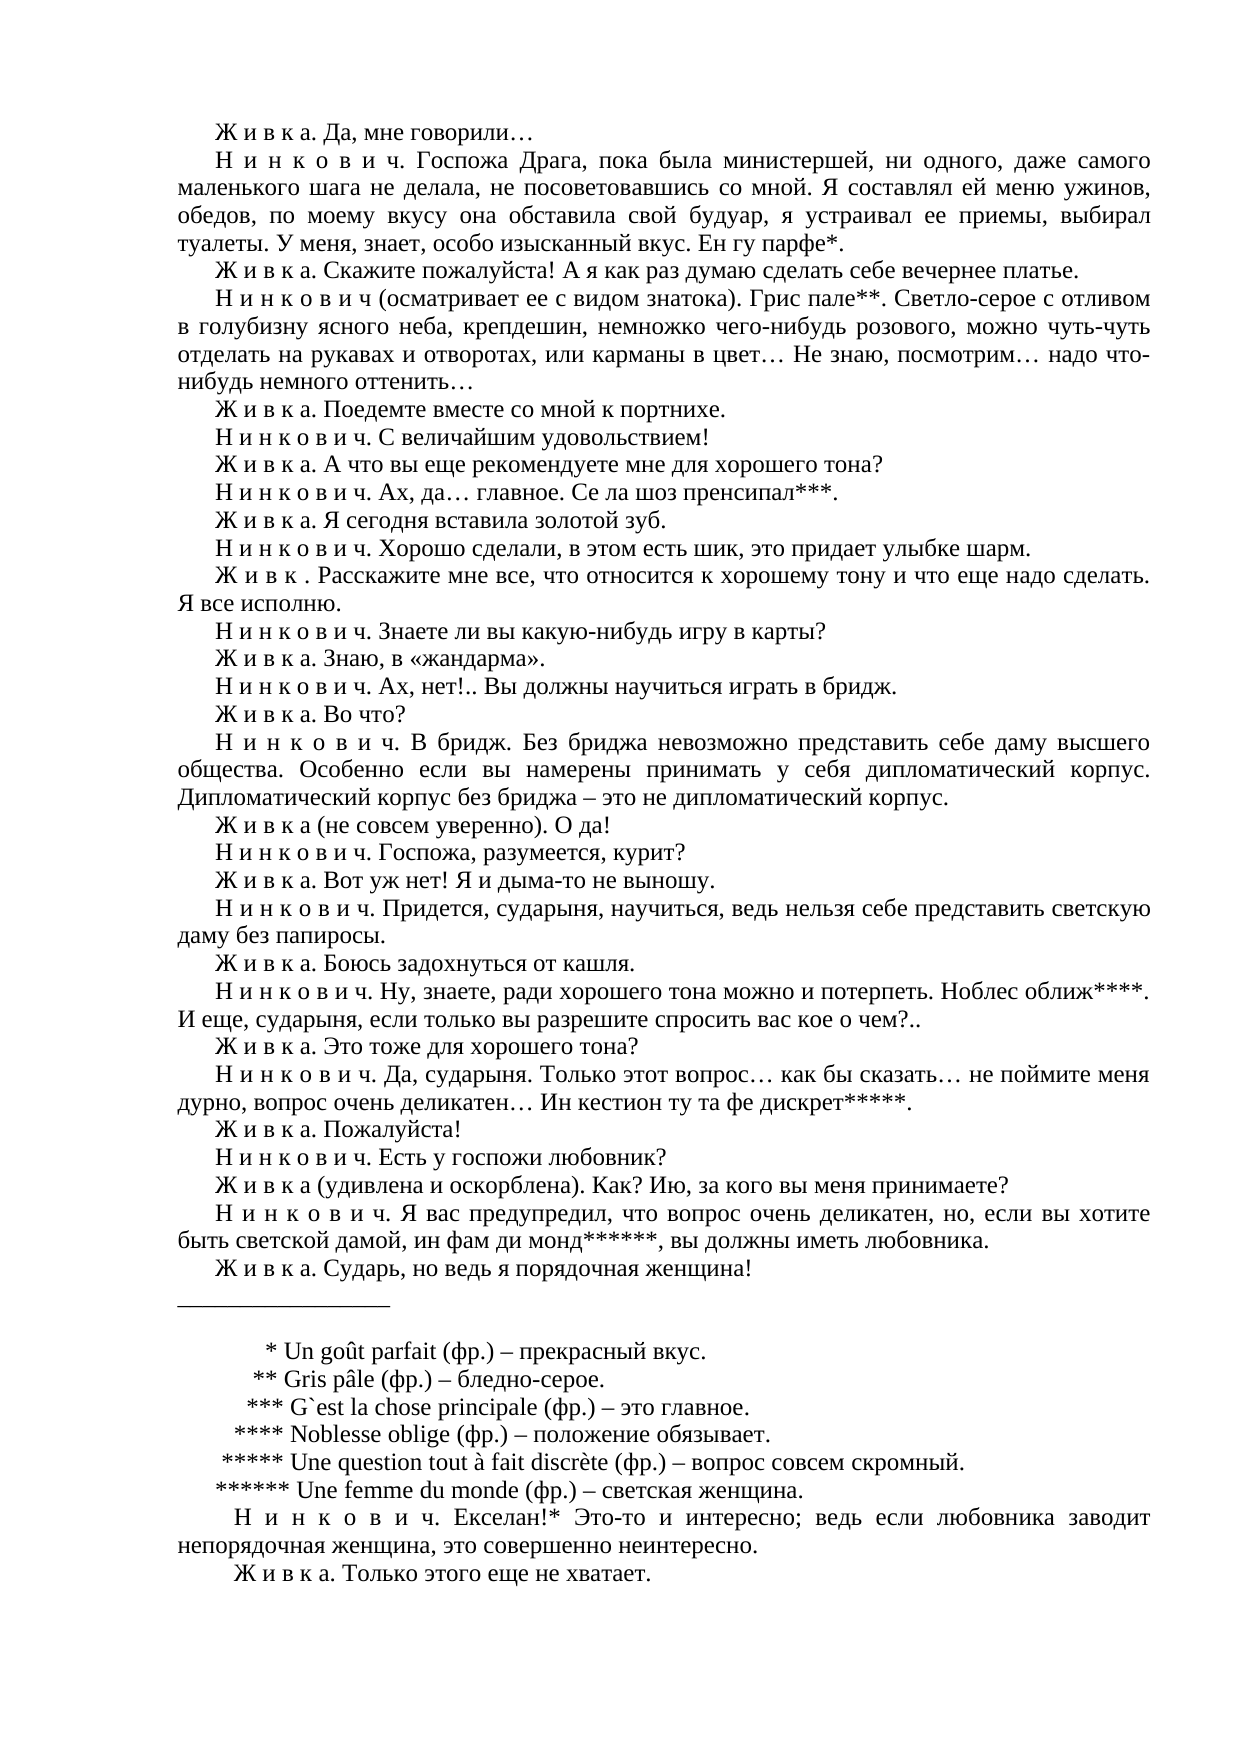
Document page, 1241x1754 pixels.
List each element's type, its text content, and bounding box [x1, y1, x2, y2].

text Н и н к о в и ч. Придется, сударыня, научиться, ведь нельзя себе представить светскую даму без папиросы. [177, 894, 1152, 949]
text Н и н к о в и ч (осматривает ее с видом знатока). Грис пале**. Светло-серое с отливом в голубизну ясного неба, крепдешин, немножко чего-нибудь розового, можно чуть-чуть отделать на рукавах и отворотах, или карманы в цвет… Не знаю, посмотрим… надо что-нибудь немного оттенить… [177, 284, 1152, 395]
text Ж и в к а (не совсем уверенно). О да! [177, 811, 1152, 838]
text Ж и в к а. Сударь, но ведь я порядочная женщина! [177, 1254, 1152, 1282]
text * Un goût parfait (фр.) – прекрасный вкус. [177, 1337, 1152, 1365]
text Н и н к о в и ч. Ах, да… главное. Се ла шоз пренсипал***. [177, 478, 1152, 506]
text Ж и в к а. Вот уж нет! Я и дыма-то не выношу. [177, 866, 1152, 894]
text Н и н к о в и ч. Есть у госпожи любовник? [177, 1143, 1152, 1171]
text *** G`est la chose principale (фр.) – это главное. [177, 1393, 1152, 1420]
text Н и н к о в и ч. С величайшим удовольствием! [177, 423, 1152, 451]
text Н и н к о в и ч. Знаете ли вы какую-нибудь игру в карты? [177, 617, 1152, 644]
text Н и н к о в и ч. Екселан!* Это-то и интересно; ведь если любовника заводит непорядочная женщина, это совершенно неинтересно. [177, 1503, 1152, 1559]
text Ж и в к а. Во что? [177, 700, 1152, 728]
text Ж и в к а. Скажите пожалуйста! А я как раз думаю сделать себе вечернее платье. [177, 257, 1152, 284]
text Н и н к о в и ч. Ах, нет!.. Вы должны научиться играть в бридж. [177, 672, 1152, 700]
text Н и н к о в и ч. Госпожа, разумеется, курит? [177, 838, 1152, 866]
text Ж и в к а. Пожалуйста! [177, 1116, 1152, 1143]
text Н и н к о в и ч. Я вас предупредил, что вопрос очень деликатен, но, если вы хотите быть светской дамой, ин фам ди монд******, вы должны иметь любовника. [177, 1199, 1152, 1254]
text Ж и в к а. Это тоже для хорошего тона? [177, 1032, 1152, 1060]
text Н и н к о в и ч. Да, сударыня. Только этот вопрос… как бы сказать… не поймите меня дурно, вопрос очень деликатен… Ин кестион ту та фе дискрет*****. [177, 1060, 1152, 1116]
text _________________ [177, 1282, 1152, 1309]
text Ж и в к а. Поедемте вместе со мной к портнихе. [177, 395, 1152, 423]
text Ж и в к а. Я сегодня вставила золотой зуб. [177, 506, 1152, 534]
text Ж и в к а (удивлена и оскорблена). Как? Ию, за кого вы меня принимаете? [177, 1171, 1152, 1199]
text ** Gris pâle (фр.) – бледно-серое. [177, 1365, 1152, 1393]
text Н и н к о в и ч. В бридж. Без бриджа невозможно представить себе даму высшего общества. Особенно если вы намерены принимать у себя дипломатический корпус. Дипломатический корпус без бриджа – это не дипломатический корпус. [177, 728, 1152, 811]
text Н и н к о в и ч. Ну, знаете, ради хорошего тона можно и потерпеть. Ноблес оближ****. И еще, сударыня, если только вы разрешите спросить вас кое о чем?.. [177, 977, 1152, 1032]
text ****** Une femme du monde (фр.) – светская женщина. [177, 1476, 1152, 1503]
text Н и н к о в и ч. Госпожа Драга, пока была министершей, ни одного, даже самого маленького шага не делала, не посоветовавшись со мной. Я составлял ей меню ужинов, обедов, по моему вкусу она обставила свой будуар, я устраивал ее приемы, выбирал туалеты. У меня, знает, особо изысканный вкус. Ен гу парфе*. [177, 146, 1152, 257]
text Ж и в к а. Знаю, в «жандарма». [177, 644, 1152, 672]
text **** Noblesse oblige (фр.) – положение обязывает. [177, 1420, 1152, 1448]
text Ж и в к а. Боюсь задохнуться от кашля. [177, 949, 1152, 977]
text Ж и в к а. Только этого еще не хватает. [177, 1559, 1152, 1587]
text Ж и в к а. А что вы еще рекомендуете мне для хорошего тона? [177, 451, 1152, 478]
text Н и н к о в и ч. Хорошо сделали, в этом есть шик, это придает улыбке шарм. [177, 534, 1152, 561]
text Ж и в к а. Да, мне говорили… [177, 118, 1152, 146]
text Ж и в к . Расскажите мне все, что относится к хорошему тону и что еще надо сделать. Я все исполню. [177, 561, 1152, 617]
text ***** Une question tout à fait discrète (фр.) – вопрос совсем скромный. [177, 1448, 1152, 1476]
